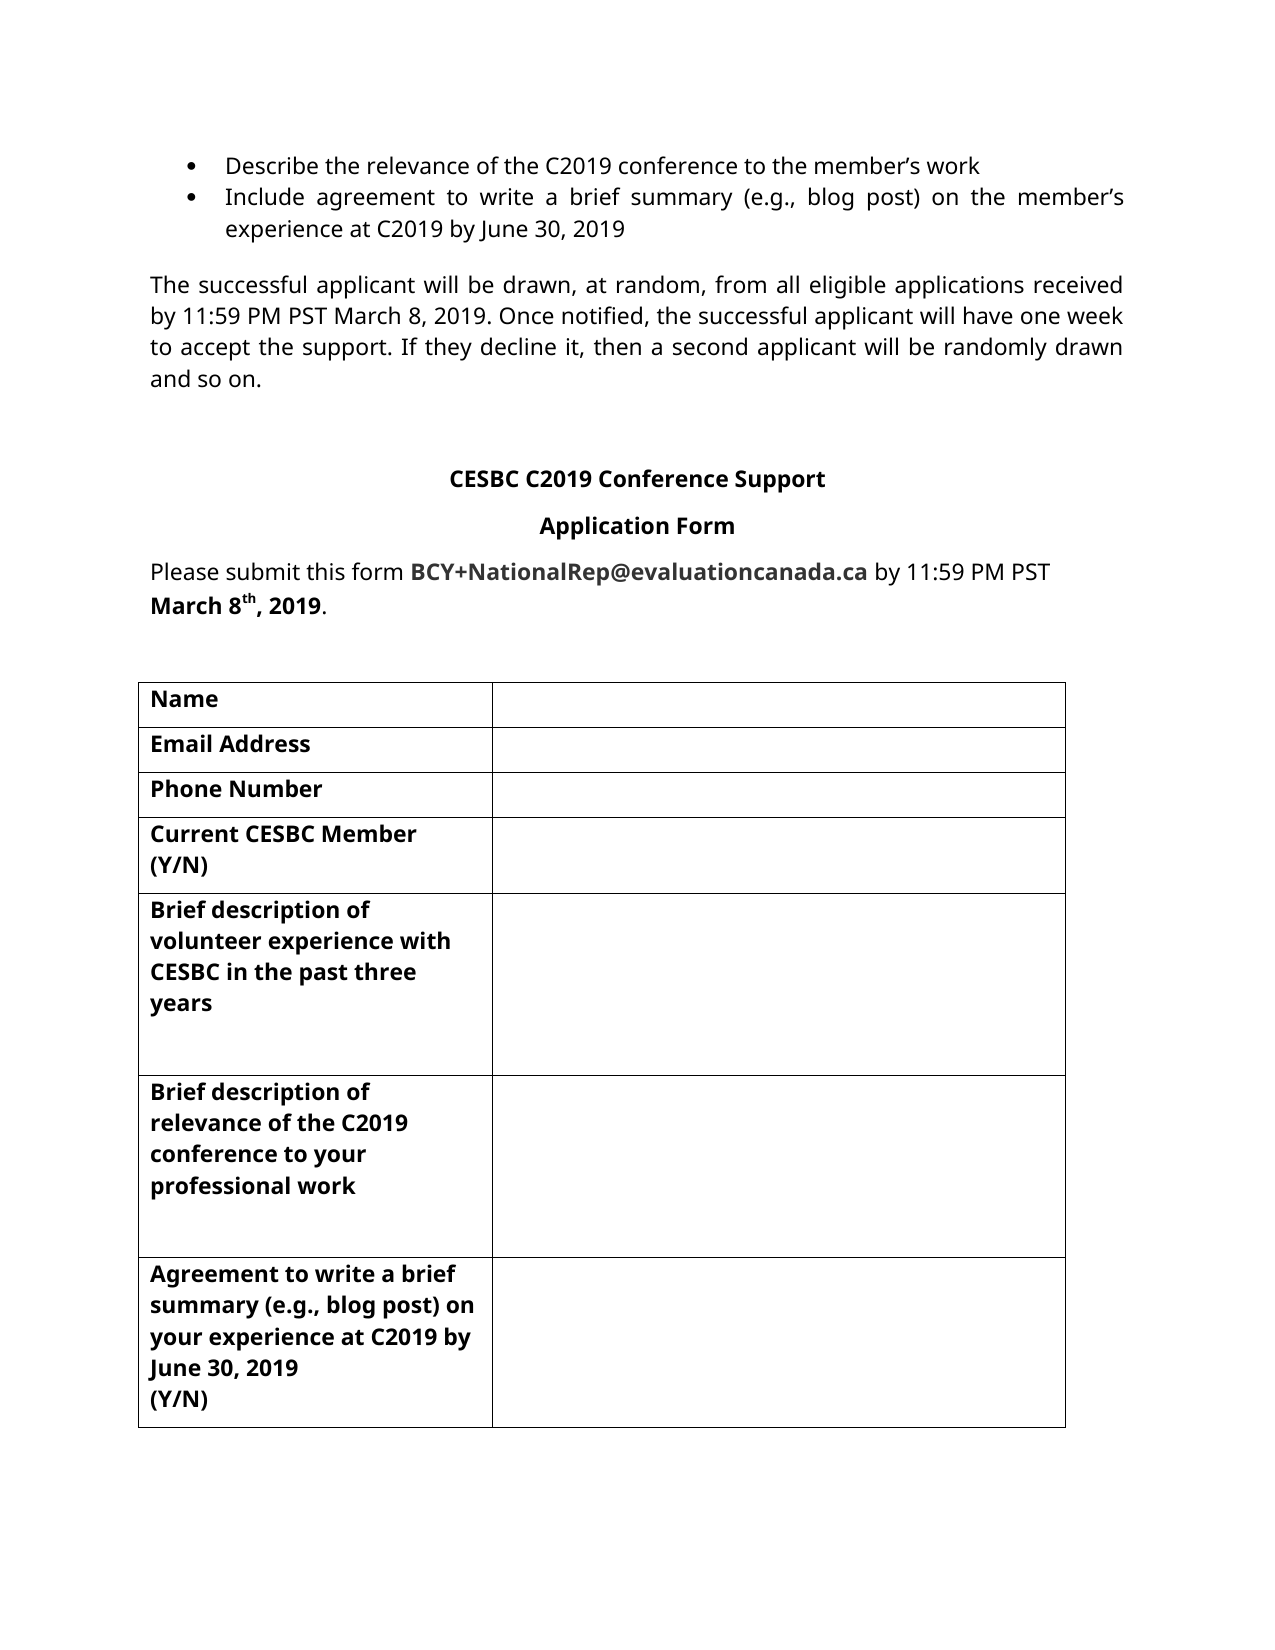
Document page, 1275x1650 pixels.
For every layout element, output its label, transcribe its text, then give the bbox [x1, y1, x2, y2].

table_cell Phone Number [139, 773, 492, 817]
table_cell Email Address [139, 728, 492, 772]
table_cell Current CESBC Member (Y/N) [139, 818, 492, 893]
text Application Form [150, 510, 1125, 541]
table_header Name [139, 683, 492, 727]
table_cell Brief description of relevance of the C2019 conference to your professional work [139, 1076, 492, 1257]
list Describe the relevance of the C2019 conference to the member’s work [187, 150, 1125, 181]
table_cell [493, 1258, 1065, 1427]
table_header [493, 683, 1065, 727]
table_cell [493, 894, 1065, 1075]
table_cell [493, 818, 1065, 893]
table_cell Agreement to write a brief summary (e.g., blog post) on your experience at C2019 by June 30, 2019 (Y/N) [139, 1258, 492, 1427]
list Include agreement to write a brief summary (e.g., blog post) on the member’s experience at C2019 by June 30, 2019 [187, 181, 1125, 244]
text CESBC C2019 Conference Support [150, 463, 1125, 495]
text Please submit this form BCY+NationalRep@evaluationcanada.ca by 11:59 PM PST March 8th, 2019. [150, 556, 1125, 621]
table_cell Brief description of volunteer experience with CESBC in the past three years [139, 894, 492, 1075]
table_cell [493, 1076, 1065, 1257]
table_cell [493, 773, 1065, 817]
table_cell [493, 728, 1065, 772]
text The successful applicant will be drawn, at random, from all eligible applications received by 11:59 PM PST March 8, 2019. Once notified, the successful applicant will have one week to accept the support. If they decline it, then a second applicant will be randomly drawn and so on. [150, 269, 1125, 394]
